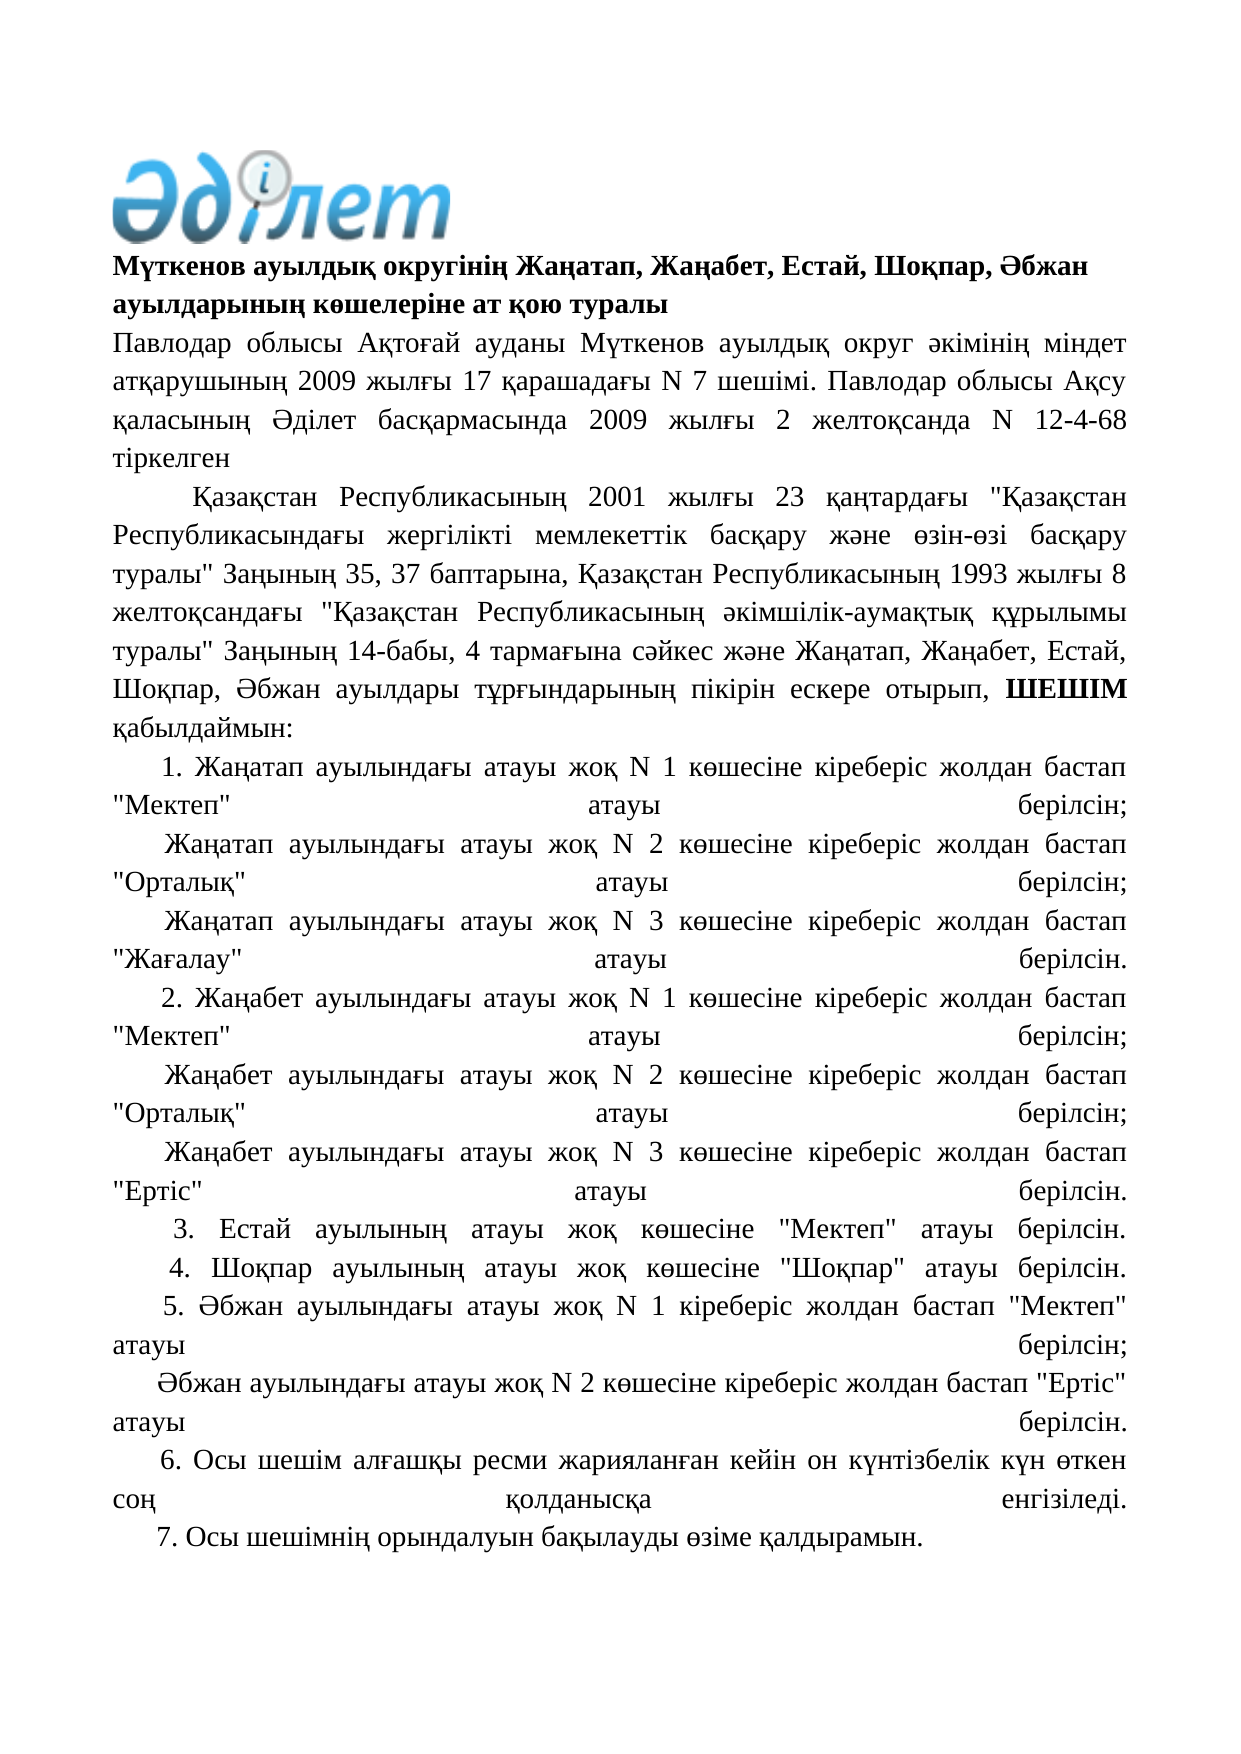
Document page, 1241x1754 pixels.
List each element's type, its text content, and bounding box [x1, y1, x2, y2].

text Павлодар облысы Ақтоғай ауданы Мүткенов ауылдық округ әкімінің міндет атқарушының 2009 жылғы 17 қарашадағы N 7 шешімі. Павлодар облысы Ақсу қаласының Әділет басқармасында 2009 жылғы 2 желтоқсанда N 12-4-68 тіркелген [112, 325, 1128, 474]
text Қазақстан Республикасының 2001 жылғы 23 қаңтардағы "Қазақстан Республикасындағы жергілікті мемлекеттік басқару және өзін-өзі басқару туралы" Заңының 35, 37 баптарына, Қазақстан Республикасының 1993 жылғы 8 желтоқсандағы "Қазақстан Республикасының әкімшілік-аумақтық құрылымы туралы" Заңының 14-бабы, 4 тармағына сәйкес және Жаңатап, Жаңабет, Естай, Шоқпар, Әбжан ауылдары тұрғындарының пікірін ескере отырып, ШЕШІМ қабылдаймын: 1. Жаңатап ауылындағы атауы жоқ N 1 көшесіне кіреберіс жолдан бастап "Мектеп" атауы берілсін; Жаңатап ауылындағы атауы жоқ N 2 көшесіне кіреберіс жолдан бастап "Орталық" атауы берілсін; Жаңатап ауылындағы атауы жоқ N 3 көшесіне кіреберіс жолдан бастап "Жағалау" атауы берілсін. 2. Жаңабет ауылындағы атауы жоқ N 1 көшесіне кіреберіс жолдан бастап "Мектеп" атауы берілсін; Жаңабет ауылындағы атауы жоқ N 2 көшесіне кіреберіс жолдан бастап "Орталық" атауы берілсін; Жаңабет ауылындағы атауы жоқ N 3 көшесіне кіреберіс жолдан бастап "Ертіс" атауы берілсін. 3. Естай ауылының атауы жоқ көшесіне "Мектеп" атауы берілсін. 4. Шоқпар ауылының атауы жоқ көшесіне "Шоқпар" атауы берілсін. 5. Әбжан ауылындағы атауы жоқ N 1 кіреберіс жолдан бастап "Мектеп" атауы берілсін; Әбжан ауылындағы атауы жоқ N 2 көшесіне кіреберіс жолдан бастап "Ертіс" атауы берілсін. 6. Осы шешім алғашқы ресми жарияланған кейін он күнтізбелік күн өткен соң қолданысқа енгізіледі. 7. Осы шешімнің орындалуын бақылауды өзіме қалдырамын. [112, 479, 1128, 1553]
text Мүткенов ауылдық округінің Жаңатап, Жаңабет, Естай, Шоқпар, Әбжан ауылдарының көшелеріне ат қою туралы [112, 248, 1128, 320]
picture [112, 150, 451, 244]
